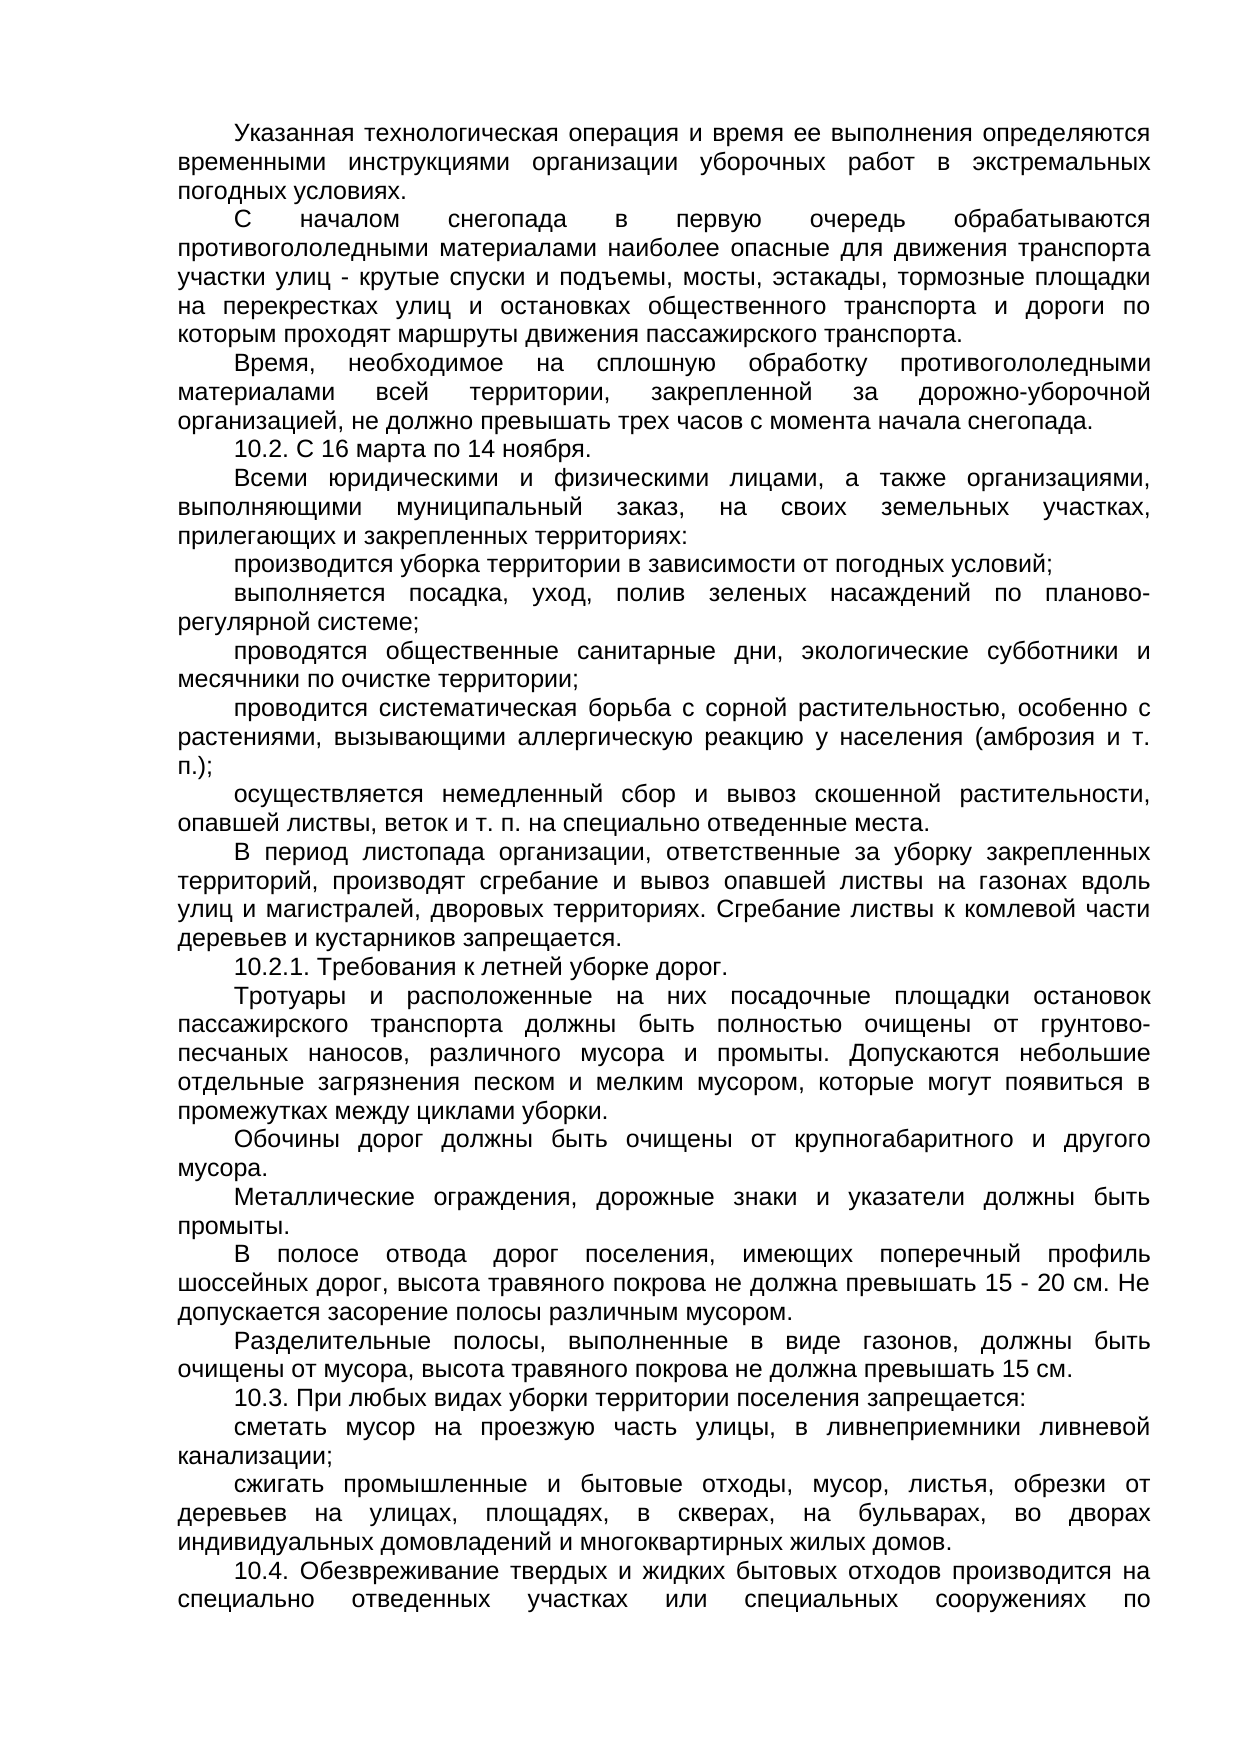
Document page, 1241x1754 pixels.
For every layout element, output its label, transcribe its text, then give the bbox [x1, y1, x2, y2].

text выполняется посадка, уход, полив зеленых насаждений по планово-регулярной системе; [177, 578, 1152, 636]
text Разделительные полосы, выполненные в виде газонов, должны быть очищены от мусора, высота травяного покрова не должна превышать 15 см. [177, 1326, 1152, 1383]
text Время, необходимое на сплошную обработку противогололедными материалами всей территории, закрепленной за дорожно-уборочной организацией, не должно превышать трех часов с момента начала снегопада. [177, 348, 1152, 434]
text Указанная технологическая операция и время ее выполнения определяются временными инструкциями организации уборочных работ в экстремальных погодных условиях. [177, 118, 1152, 204]
text Тротуары и расположенные на них посадочные площадки остановок пассажирского транспорта должны быть полностью очищены от грунтово-песчаных наносов, различного мусора и промыты. Допускаются небольшие отдельные загрязнения песком и мелким мусором, которые могут появиться в промежутках между циклами уборки. [177, 981, 1152, 1124]
text осуществляется немедленный сбор и вывоз скошенной растительности, опавшей листвы, веток и т. п. на специально отведенные места. [177, 779, 1152, 837]
text производится уборка территории в зависимости от погодных условий; [177, 549, 1152, 578]
text 10.3. При любых видах уборки территории поселения запрещается: [177, 1383, 1152, 1412]
text сжигать промышленные и бытовые отходы, мусор, листья, обрезки от деревьев на улицах, площадях, в скверах, на бульварах, во дворах индивидуальных домовладений и многоквартирных жилых домов. [177, 1469, 1152, 1556]
text В полосе отвода дорог поселения, имеющих поперечный профиль шоссейных дорог, высота травяного покрова не должна превышать 15 - 20 см. Не допускается засорение полосы различным мусором. [177, 1239, 1152, 1326]
text Обочины дорог должны быть очищены от крупногабаритного и другого мусора. [177, 1124, 1152, 1182]
text Металлические ограждения, дорожные знаки и указатели должны быть промыты. [177, 1182, 1152, 1239]
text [177, 1556, 1152, 1613]
text Всеми юридическими и физическими лицами, а также организациями, выполняющими муниципальный заказ, на своих земельных участках, прилегающих и закрепленных территориях: [177, 463, 1152, 549]
text проводятся общественные санитарные дни, экологические субботники и месячники по очистке территории; [177, 636, 1152, 693]
text 10.2.1. Требования к летней уборке дорог. [177, 952, 1152, 981]
text В период листопада организации, ответственные за уборку закрепленных территорий, производят сгребание и вывоз опавшей листвы на газонах вдоль улиц и магистралей, дворовых территориях. Сгребание листвы к комлевой части деревьев и кустарников запрещается. [177, 837, 1152, 952]
text С началом снегопада в первую очередь обрабатываются противогололедными материалами наиболее опасные для движения транспорта участки улиц - крутые спуски и подъемы, мосты, эстакады, тормозные площадки на перекрестках улиц и остановках общественного транспорта и дороги по которым проходят маршруты движения пассажирского транспорта. [177, 204, 1152, 348]
text проводится систематическая борьба с сорной растительностью, особенно с растениями, вызывающими аллергическую реакцию у населения (амброзия и т. п.); [177, 693, 1152, 779]
text 10.2. С 16 марта по 14 ноября. [177, 434, 1152, 463]
text сметать мусор на проезжую часть улицы, в ливнеприемники ливневой канализации; [177, 1412, 1152, 1469]
